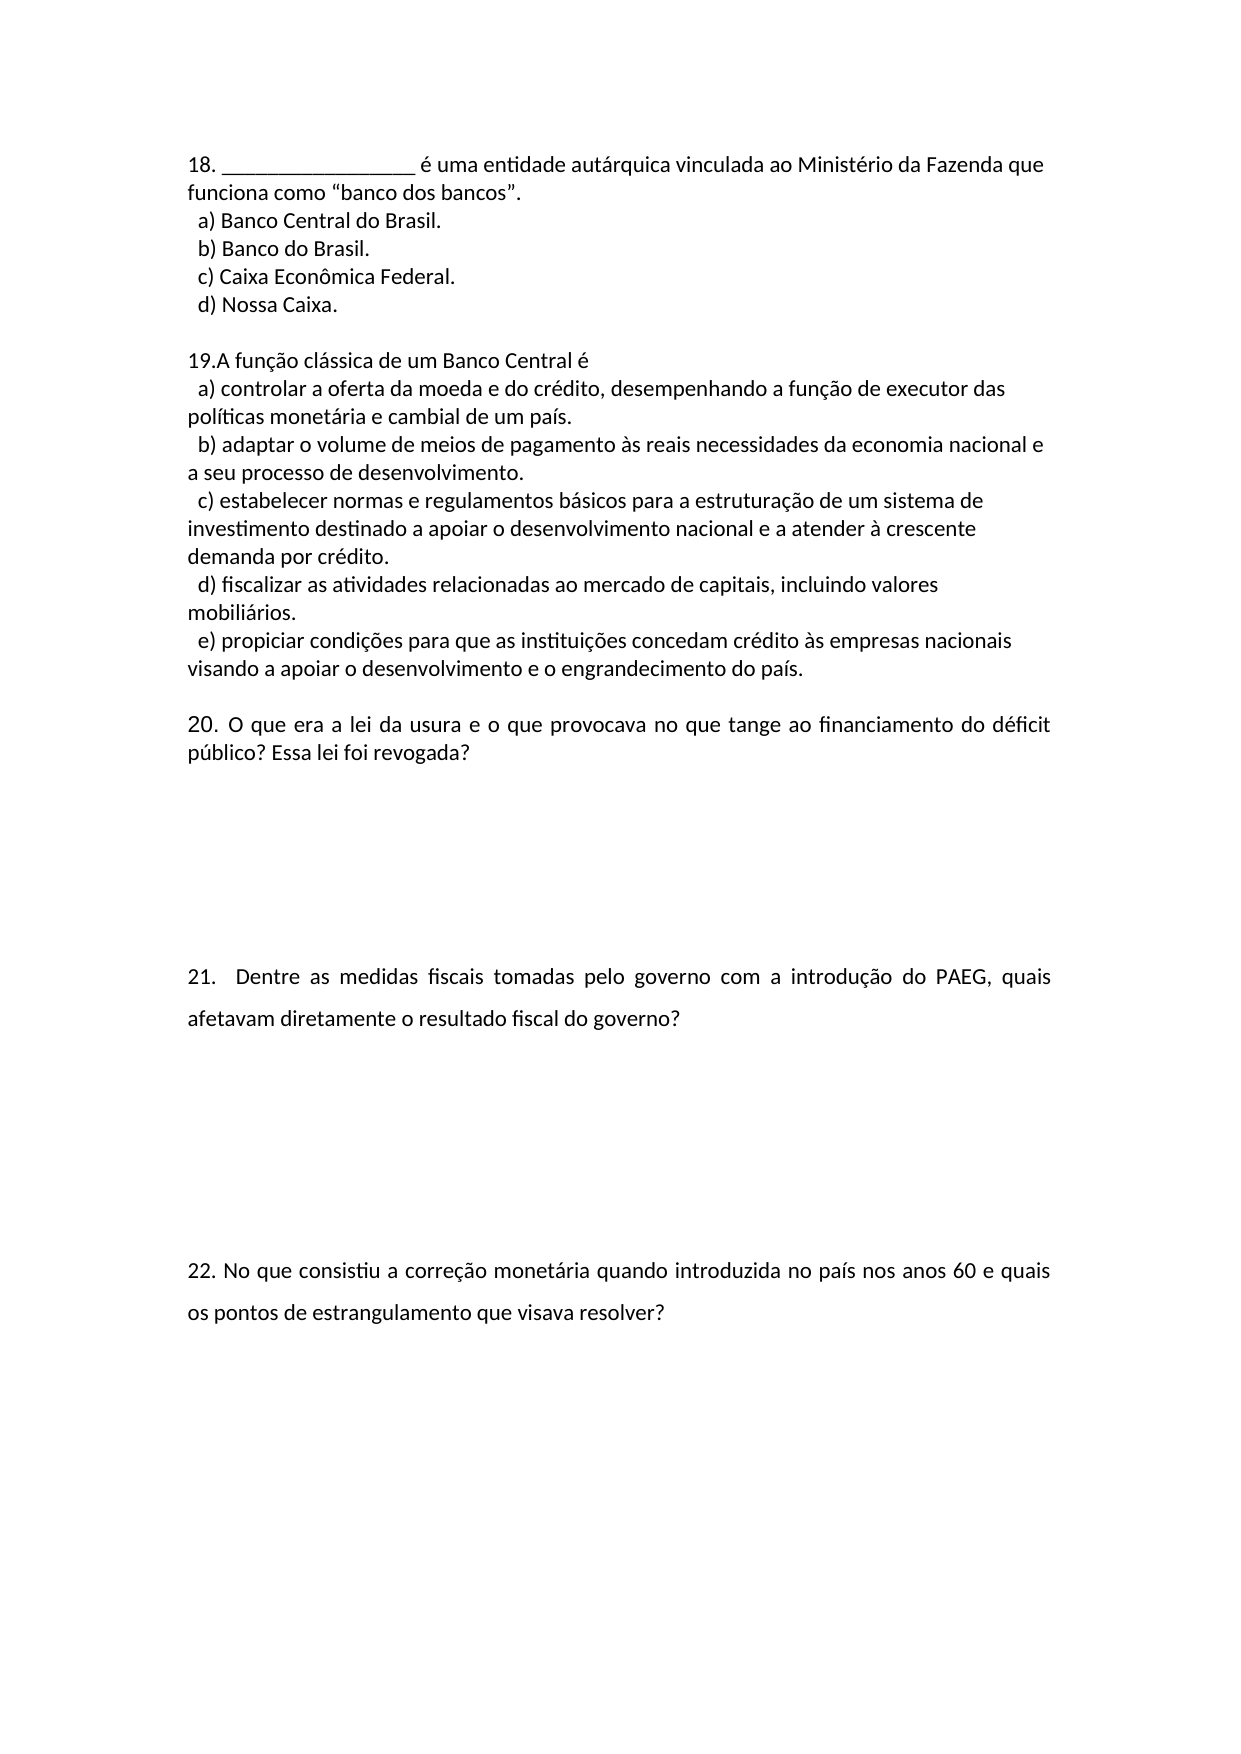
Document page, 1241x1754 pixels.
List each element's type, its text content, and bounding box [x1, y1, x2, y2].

text 18. _________________ é uma entidade autárquica vinculada ao Ministério da Fazenda que funciona como “banco dos bancos”. [187, 150, 1053, 206]
text c) Caixa Econômica Federal. [187, 262, 1053, 290]
text e) propiciar condições para que as instituições concedam crédito às empresas nacionais visando a apoiar o desenvolvimento e o engrandecimento do país. [187, 626, 1053, 682]
text d) Nossa Caixa. [187, 290, 1053, 318]
text a) Banco Central do Brasil. [187, 206, 1053, 234]
text 19.A função clássica de um Banco Central é [187, 346, 1053, 374]
text 21. Dentre as medidas fiscais tomadas pelo governo com a introdução do PAEG, quais afetavam diretamente o resultado fiscal do governo? [187, 962, 1053, 1032]
text b) Banco do Brasil. [187, 234, 1053, 262]
text b) adaptar o volume de meios de pagamento às reais necessidades da economia nacional e a seu processo de desenvolvimento. [187, 430, 1053, 486]
text 22. No que consistiu a correção monetária quando introduzida no país nos anos 60 e quais os pontos de estrangulamento que visava resolver? [187, 1256, 1053, 1326]
text a) controlar a oferta da moeda e do crédito, desempenhando a função de executor das políticas monetária e cambial de um país. [187, 374, 1053, 430]
text 20. O que era a lei da usura e o que provocava no que tange ao financiamento do déficit público? Essa lei foi revogada? [187, 710, 1053, 766]
text c) estabelecer normas e regulamentos básicos para a estruturação de um sistema de investimento destinado a apoiar o desenvolvimento nacional e a atender à crescente demanda por crédito. [187, 486, 1053, 570]
text d) fiscalizar as atividades relacionadas ao mercado de capitais, incluindo valores mobiliários. [187, 570, 1053, 626]
